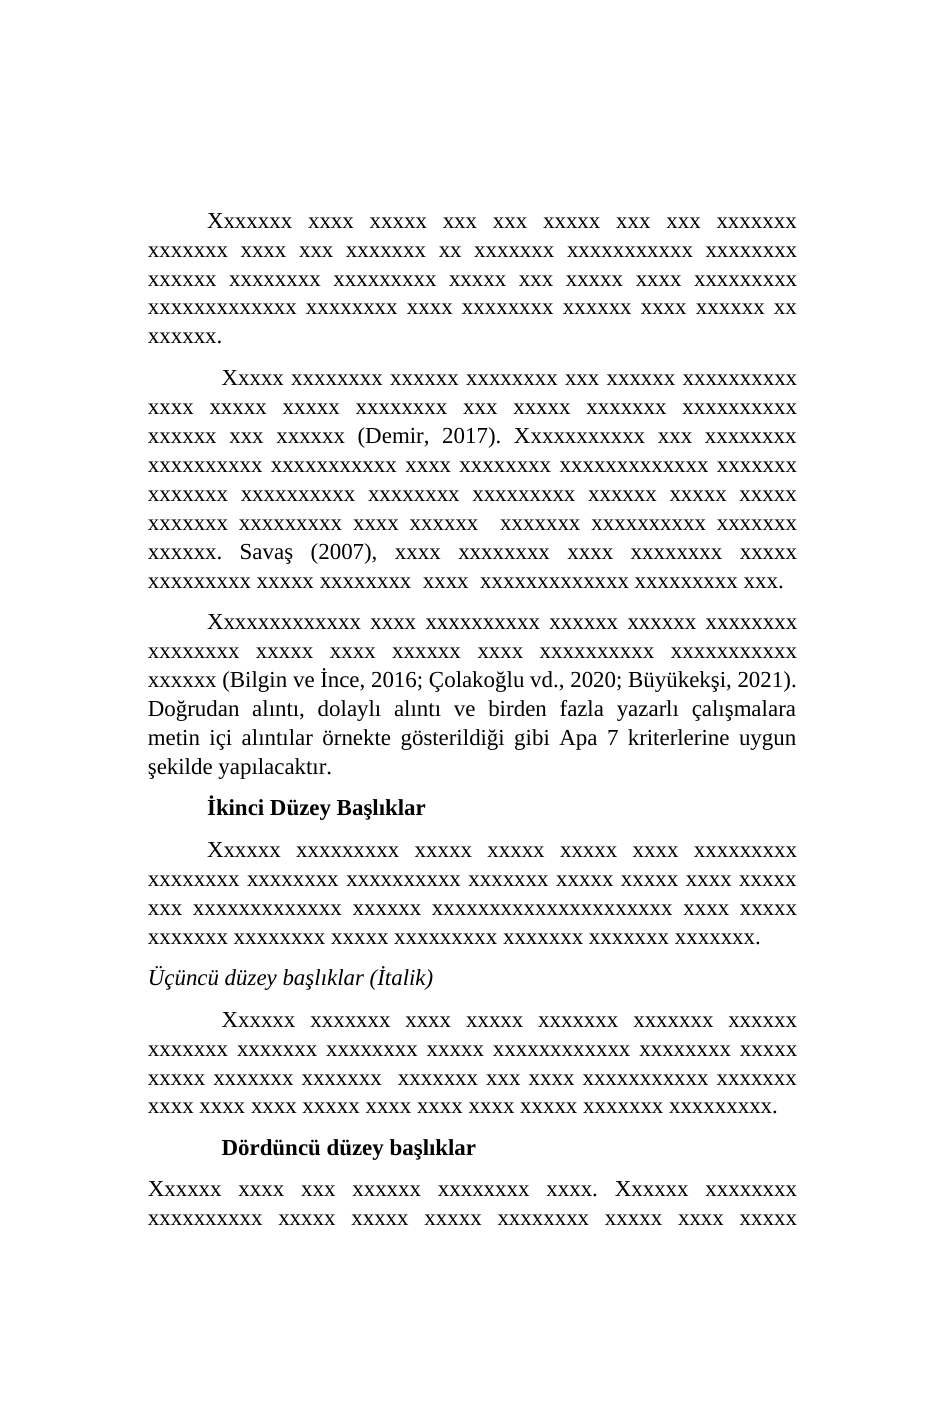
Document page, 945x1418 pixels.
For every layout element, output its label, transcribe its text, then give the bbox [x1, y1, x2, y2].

text Xxxxxx xxxxxxx xxxx xxxxx xxxxxxx xxxxxxx xxxxxx xxxxxxx xxxxxxx xxxxxxxx xxxxx xxxxxxxxxxxx xxxxxxxx xxxxx xxxxx xxxxxxx xxxxxxx xxxxxxx xxx xxxx xxxxxxxxxxx xxxxxxx xxxx xxxx xxxx xxxxx xxxx xxxx xxxx xxxxx xxxxxxx xxxxxxxxx. [148, 1006, 797, 1119]
text Dördüncü düzey başlıklar [148, 1134, 797, 1160]
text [148, 1176, 797, 1231]
text Üçüncü düzey başlıklar (İtalik) [148, 964, 797, 991]
text Xxxxxxxxxxxxx xxxx xxxxxxxxxx xxxxxx xxxxxx xxxxxxxx xxxxxxxx xxxxx xxxx xxxxxx xxxx xxxxxxxxxx xxxxxxxxxxx xxxxxx (Bilgin ve İnce, 2016; Çolakoğlu vd., 2020; Büyükekşi, 2021). Doğrudan alıntı, dolaylı alıntı ve birden fazla yazarlı çalışmalara metin içi alıntılar örnekte gösterildiği gibi Apa 7 kriterlerine uygun şekilde yapılacaktır. [148, 608, 797, 779]
text İkinci Düzey Başlıklar [148, 794, 797, 821]
text Xxxxx xxxxxxxx xxxxxx xxxxxxxx xxx xxxxxx xxxxxxxxxx xxxx xxxxx xxxxx xxxxxxxx xxx xxxxx xxxxxxx xxxxxxxxxx xxxxxx xxx xxxxxx (Demir, 2017). Xxxxxxxxxxx xxx xxxxxxxx xxxxxxxxxx xxxxxxxxxxx xxxx xxxxxxxx xxxxxxxxxxxxx xxxxxxx xxxxxxx xxxxxxxxxx xxxxxxxx xxxxxxxxx xxxxxx xxxxx xxxxx xxxxxxx xxxxxxxxx xxxx xxxxxx xxxxxxx xxxxxxxxxx xxxxxxx xxxxxx. Savaş (2007), xxxx xxxxxxxx xxxx xxxxxxxx xxxxx xxxxxxxxx xxxxx xxxxxxxx xxxx xxxxxxxxxxxxx xxxxxxxxx xxx. [148, 364, 797, 593]
text Xxxxxx xxxxxxxxx xxxxx xxxxx xxxxx xxxx xxxxxxxxx xxxxxxxx xxxxxxxx xxxxxxxxxx xxxxxxx xxxxx xxxxx xxxx xxxxx xxx xxxxxxxxxxxxx xxxxxx xxxxxxxxxxxxxxxxxxxxx xxxx xxxxx xxxxxxx xxxxxxxx xxxxx xxxxxxxxx xxxxxxx xxxxxxx xxxxxxx. [148, 836, 797, 949]
text Xxxxxxx xxxx xxxxx xxx xxx xxxxx xxx xxx xxxxxxx xxxxxxx xxxx xxx xxxxxxx xx xxxxxxx xxxxxxxxxxx xxxxxxxx xxxxxx xxxxxxxx xxxxxxxxx xxxxx xxx xxxxx xxxx xxxxxxxxx xxxxxxxxxxxxx xxxxxxxx xxxx xxxxxxxx xxxxxx xxxx xxxxxx xx xxxxxx. [148, 207, 797, 349]
